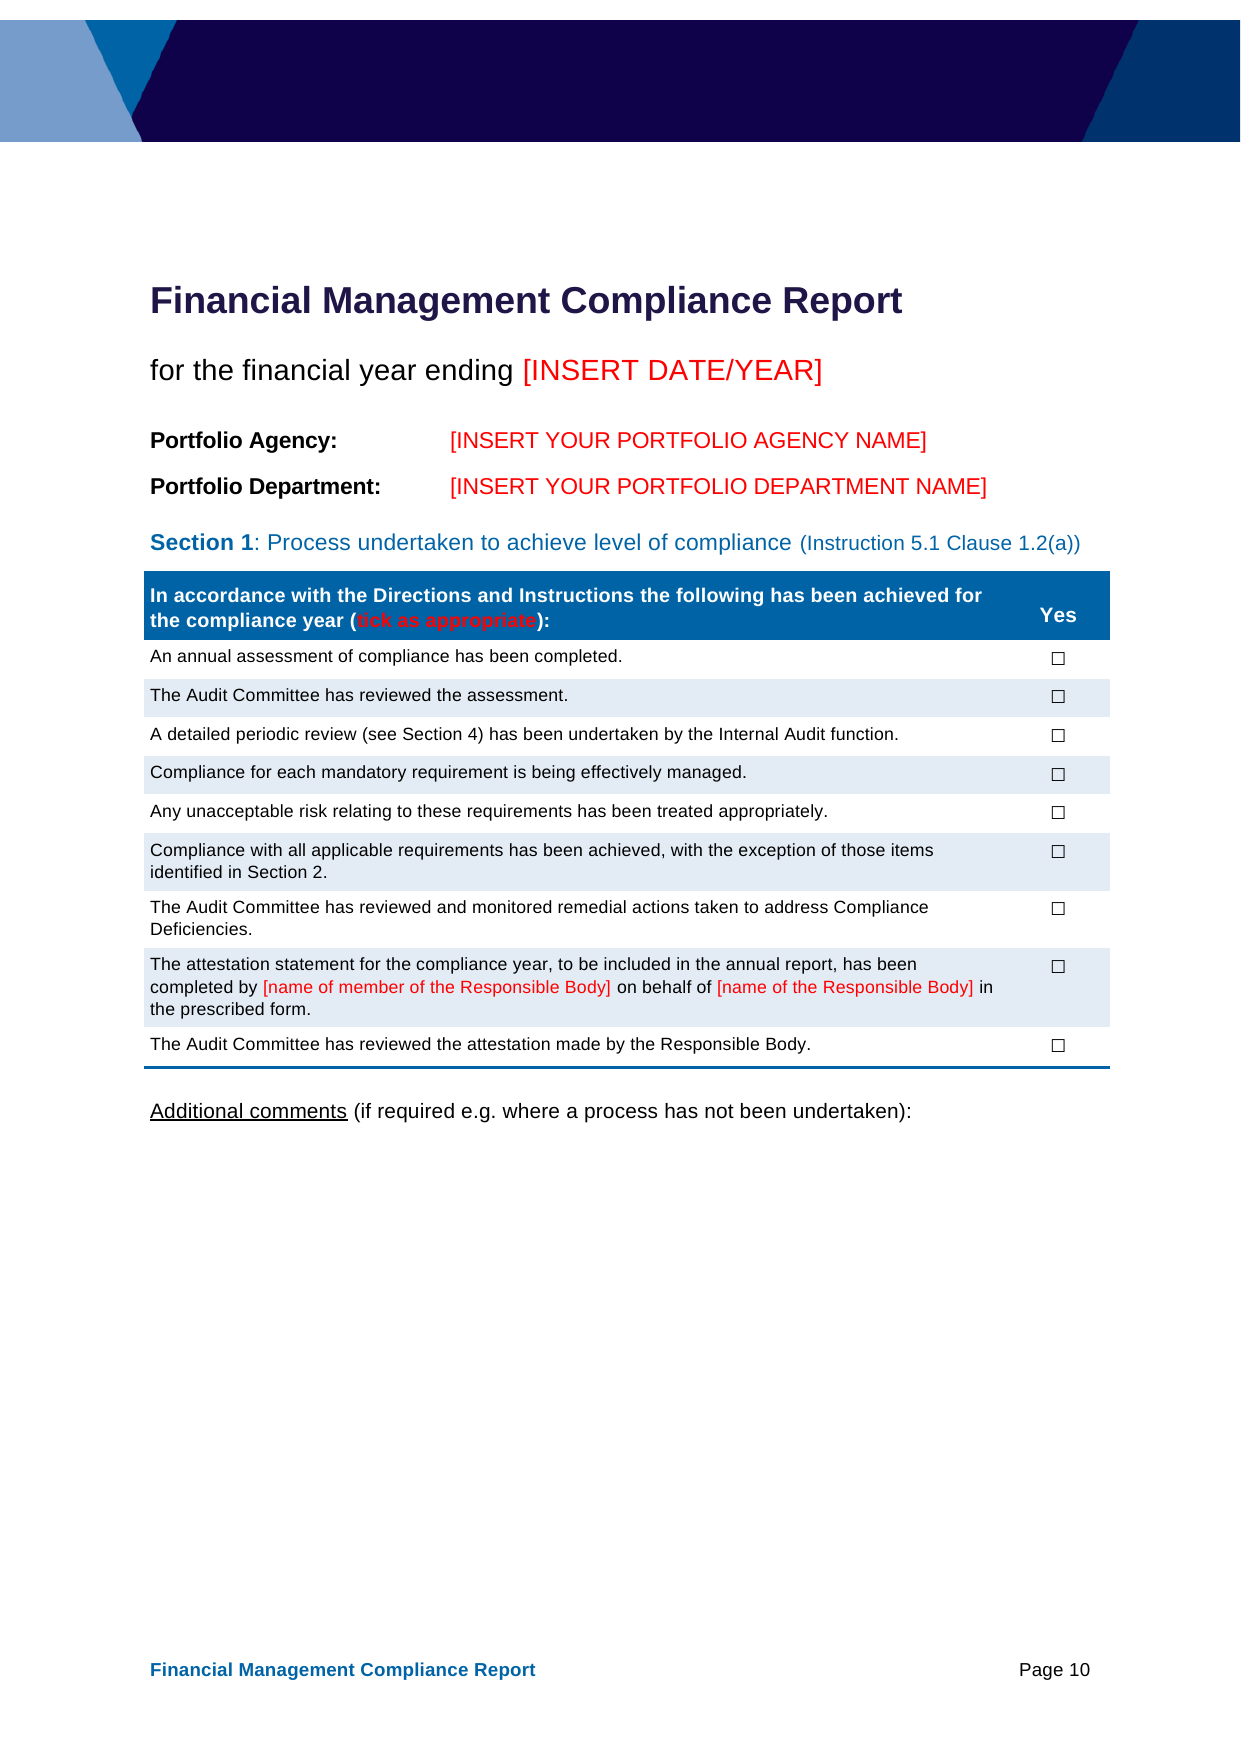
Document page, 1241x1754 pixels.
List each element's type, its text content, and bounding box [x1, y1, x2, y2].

subtitle Financial Management Compliance Report [150, 278, 1090, 321]
table_cell Any unacceptable risk relating to these requirements has been treated appropriately. [144, 795, 1006, 833]
subtitle Section 1: Process undertaken to achieve level of compliance (Instruction 5.1 Clause 1.2(a)) [150, 529, 1090, 555]
table_cell [1006, 679, 1110, 717]
table_cell [1006, 1028, 1110, 1066]
table_cell A detailed periodic review (see Section 4) has been undertaken by the Internal Audit function. [144, 717, 1006, 756]
text Additional comments (if required e.g. where a process has not been undertaken): [150, 1098, 1090, 1122]
text for the financial year ending [INSERT DATE/YEAR] [150, 353, 1090, 386]
table_cell [1006, 833, 1110, 891]
table_header In accordance with the Directions and Instructions the following has been achieved for the compliance year (tick as appropriate): [144, 571, 1006, 640]
picture [0, 20, 1241, 142]
table_cell [1006, 891, 1110, 948]
table_cell An annual assessment of compliance has been completed. [144, 640, 1006, 679]
table_cell The Audit Committee has reviewed and monitored remedial actions taken to address Compliance Deficiencies. [144, 891, 1006, 948]
table_cell [1006, 756, 1110, 794]
table_cell [1006, 948, 1110, 1027]
table_cell [1006, 795, 1110, 833]
table_cell The Audit Committee has reviewed the assessment. [144, 679, 1006, 717]
table_cell Compliance with all applicable requirements has been achieved, with the exception of those items identified in Section 2. [144, 833, 1006, 891]
title Portfolio Agency: [INSERT YOUR PORTFOLIO AGENCY NAME] [150, 412, 1090, 458]
table_cell The Audit Committee has reviewed the attestation made by the Responsible Body. [144, 1028, 1006, 1066]
table_cell Compliance for each mandatory requirement is being effectively managed. [144, 756, 1006, 794]
table_cell [1006, 717, 1110, 756]
table_header Yes [1006, 571, 1110, 640]
title Portfolio Department: [INSERT YOUR PORTFOLIO DEPARTMENT NAME] [150, 458, 1090, 504]
table_cell [1006, 640, 1110, 679]
table_cell The attestation statement for the compliance year, to be included in the annual report, has been completed by [name of member of the Responsible Body] on behalf of [name of the Responsible Body] in the prescribed form. [144, 948, 1006, 1027]
